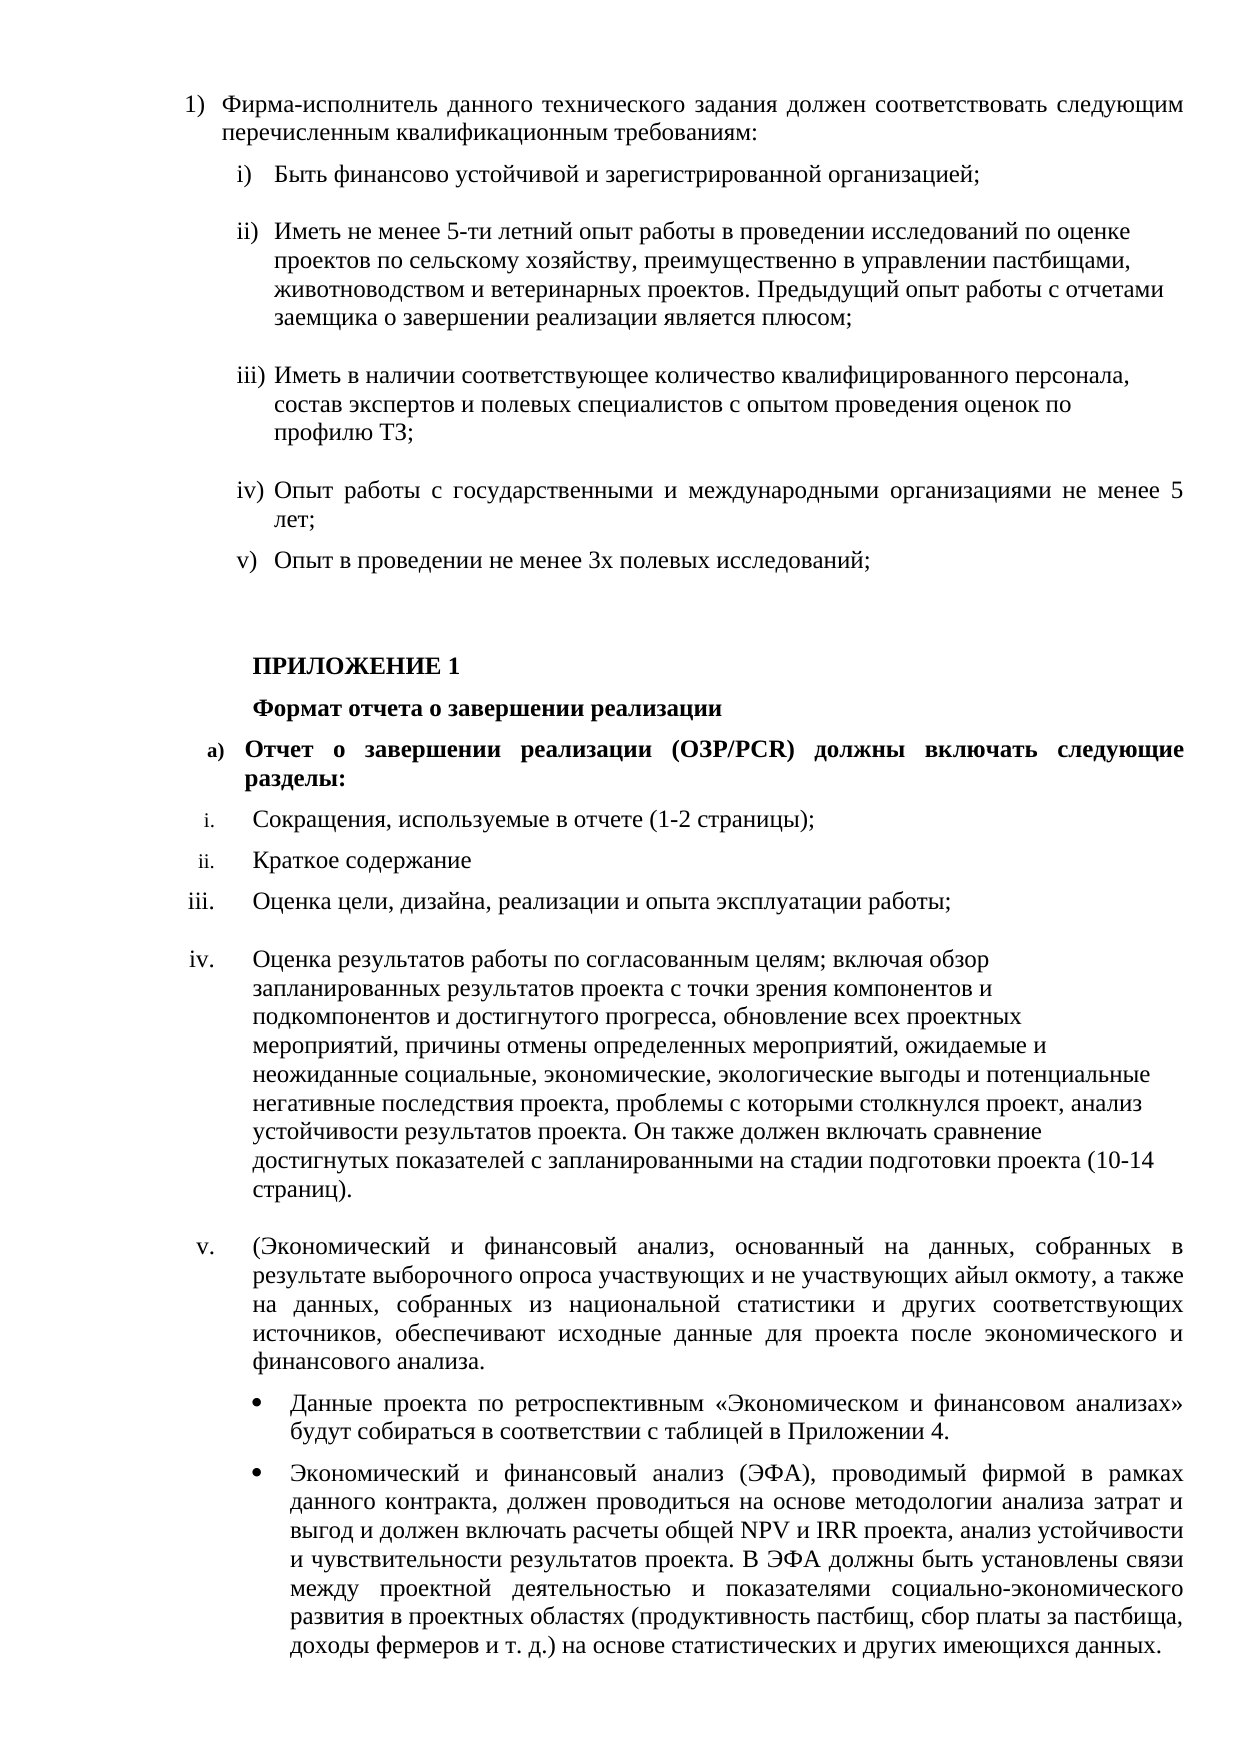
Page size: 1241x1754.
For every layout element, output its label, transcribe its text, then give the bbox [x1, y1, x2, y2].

list Иметь в наличии соответствующее количество квалифицированного персонала, состав экспертов и полевых специалистов с опытом проведения оценок по профилю ТЗ; [236, 360, 1167, 446]
list Фирма-исполнитель данного технического задания должен соответствовать следующим перечисленным квалификационным требованиям: [184, 89, 1184, 146]
list Экономический и финансовый анализ (ЭФА), проводимый фирмой в рамках данного контракта, должен проводиться на основе методологии анализа затрат и выгод и должен включать расчеты общей NPV и IRR проекта, анализ устойчивости и чувствительности результатов проекта. В ЭФА должны быть установлены связи между проектной деятельностью и показателями социально-экономического развития в проектных областях (продуктивность пастбищ, сбор платы за пастбища, доходы фермеров и т. д.) на основе статистических и других имеющихся данных. [252, 1458, 1184, 1659]
list Формат отчета о завершении реализации [252, 693, 1184, 721]
list Быть финансово устойчивой и зарегистрированной организацией; [236, 159, 1167, 187]
list Краткое содержание [215, 845, 1184, 874]
list Оценка цели, дизайна, реализации и опыта эксплуатации работы; [215, 886, 1167, 915]
list Иметь не менее 5-ти летний опыт работы в проведении исследований по оценке проектов по сельскому хозяйству, преимущественно в управлении пастбищами, животноводством и ветеринарных проектов. Предыдущий опыт работы с отчетами заемщика о завершении реализации является плюсом; [236, 216, 1167, 331]
list ПРИЛОЖЕНИЕ 1 [252, 651, 1184, 680]
list Cокращения, используемые в отчете (1-2 страницы); [215, 804, 1184, 833]
list Опыт в проведении не менее 3х полевых исследований; [236, 545, 1184, 574]
list Опыт работы с государственными и международными организациями не менее 5 лет; [236, 475, 1184, 532]
list Данные проекта по ретроспективным «Экономическом и финансовом анализах» будут собираться в соответствии с таблицей в Приложении 4. [252, 1388, 1184, 1445]
list (Экономический и финансовый анализ, основанный на данных, собранных в результате выборочного опроса участвующих и не участвующих айыл окмоту, а также на данных, собранных из национальной статистики и других соответствующих источников, обеспечивают исходные данные для проекта после экономического и финансового анализа. [215, 1231, 1184, 1375]
list Отчет о завершении реализации (ОЗР/PCR) должны включать следующие разделы: [207, 734, 1184, 791]
list Оценка результатов работы по согласованным целям; включая обзор запланированных результатов проекта с точки зрения компонентов и подкомпонентов и достигнутого прогресса, обновление всех проектных мероприятий, причины отмены определенных мероприятий, ожидаемые и неожиданные социальные, экономические, экологические выгоды и потенциальные негативные последствия проекта, проблемы с которыми столкнулся проект, анализ устойчивости результатов проекта. Он также должен включать сравнение достигнутых показателей с запланированными на стадии подготовки проекта (10-14 страниц). [215, 944, 1167, 1203]
